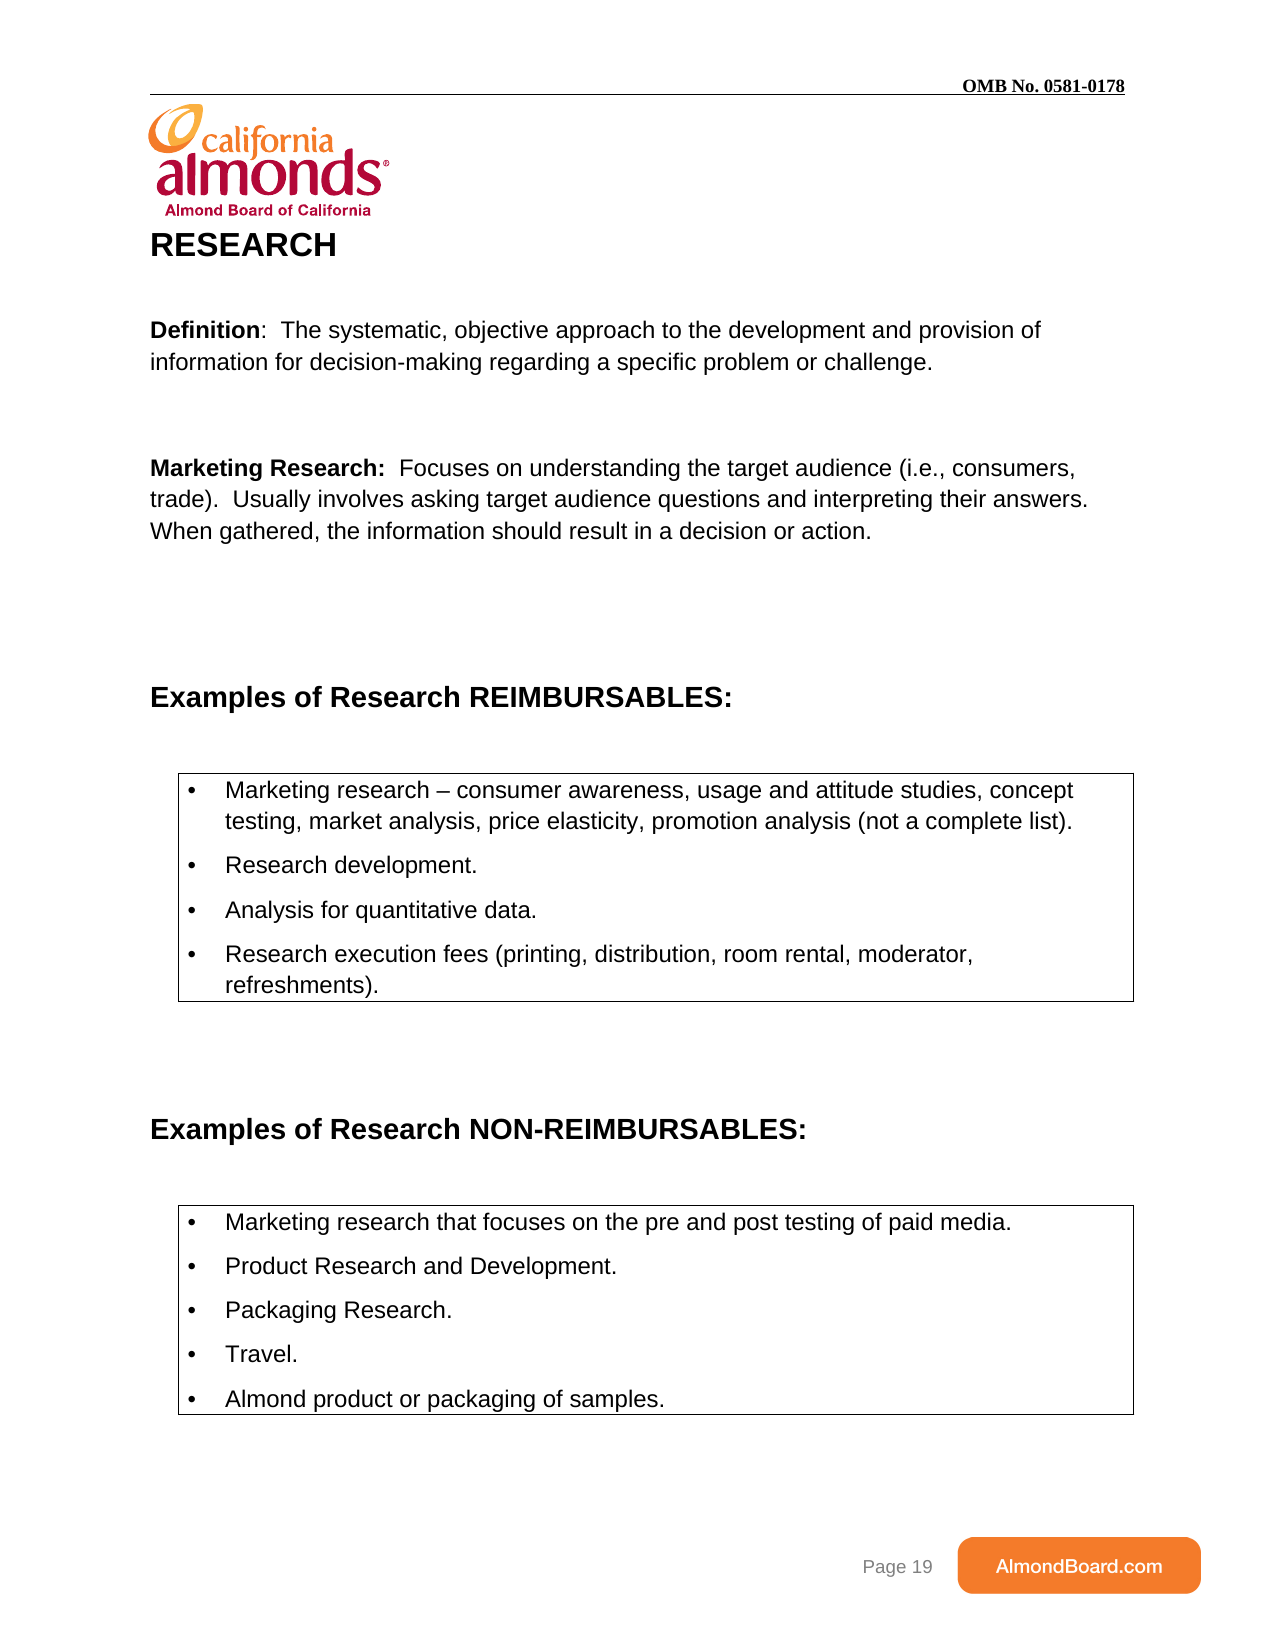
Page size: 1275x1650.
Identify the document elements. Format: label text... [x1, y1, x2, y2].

text • Travel. [179, 1337, 1133, 1368]
subtitle Examples of Research REIMBURSABLES: [150, 680, 1125, 713]
text • Analysis for quantitative data. [179, 892, 1133, 923]
text Marketing Research: Focuses on understanding the target audience (i.e., consumers, trade). Usually involves asking target audience questions and interpreting their answers. When gathered, the information should result in a decision or action. [150, 454, 1125, 544]
text • Packaging Research. [179, 1293, 1133, 1324]
subtitle RESEARCH [150, 225, 1125, 263]
text • Marketing research – consumer awareness, usage and attitude studies, concept testing, market analysis, price elasticity, promotion analysis (not a complete list). [179, 774, 1133, 835]
text • Research execution fees (printing, distribution, room rental, moderator, refreshments). [179, 937, 1133, 1001]
text Definition: The systematic, objective approach to the development and provision of information for decision-making regarding a specific problem or challenge. [150, 316, 1125, 376]
text • Marketing research that focuses on the pre and post testing of paid media. [179, 1206, 1133, 1235]
text • Product Research and Development. [179, 1249, 1133, 1279]
subtitle Examples of Research NON-REIMBURSABLES: [150, 1112, 1125, 1145]
text • Almond product or packaging of samples. [179, 1381, 1133, 1414]
picture [0, 1537, 1275, 1650]
text • Research development. [179, 848, 1133, 879]
